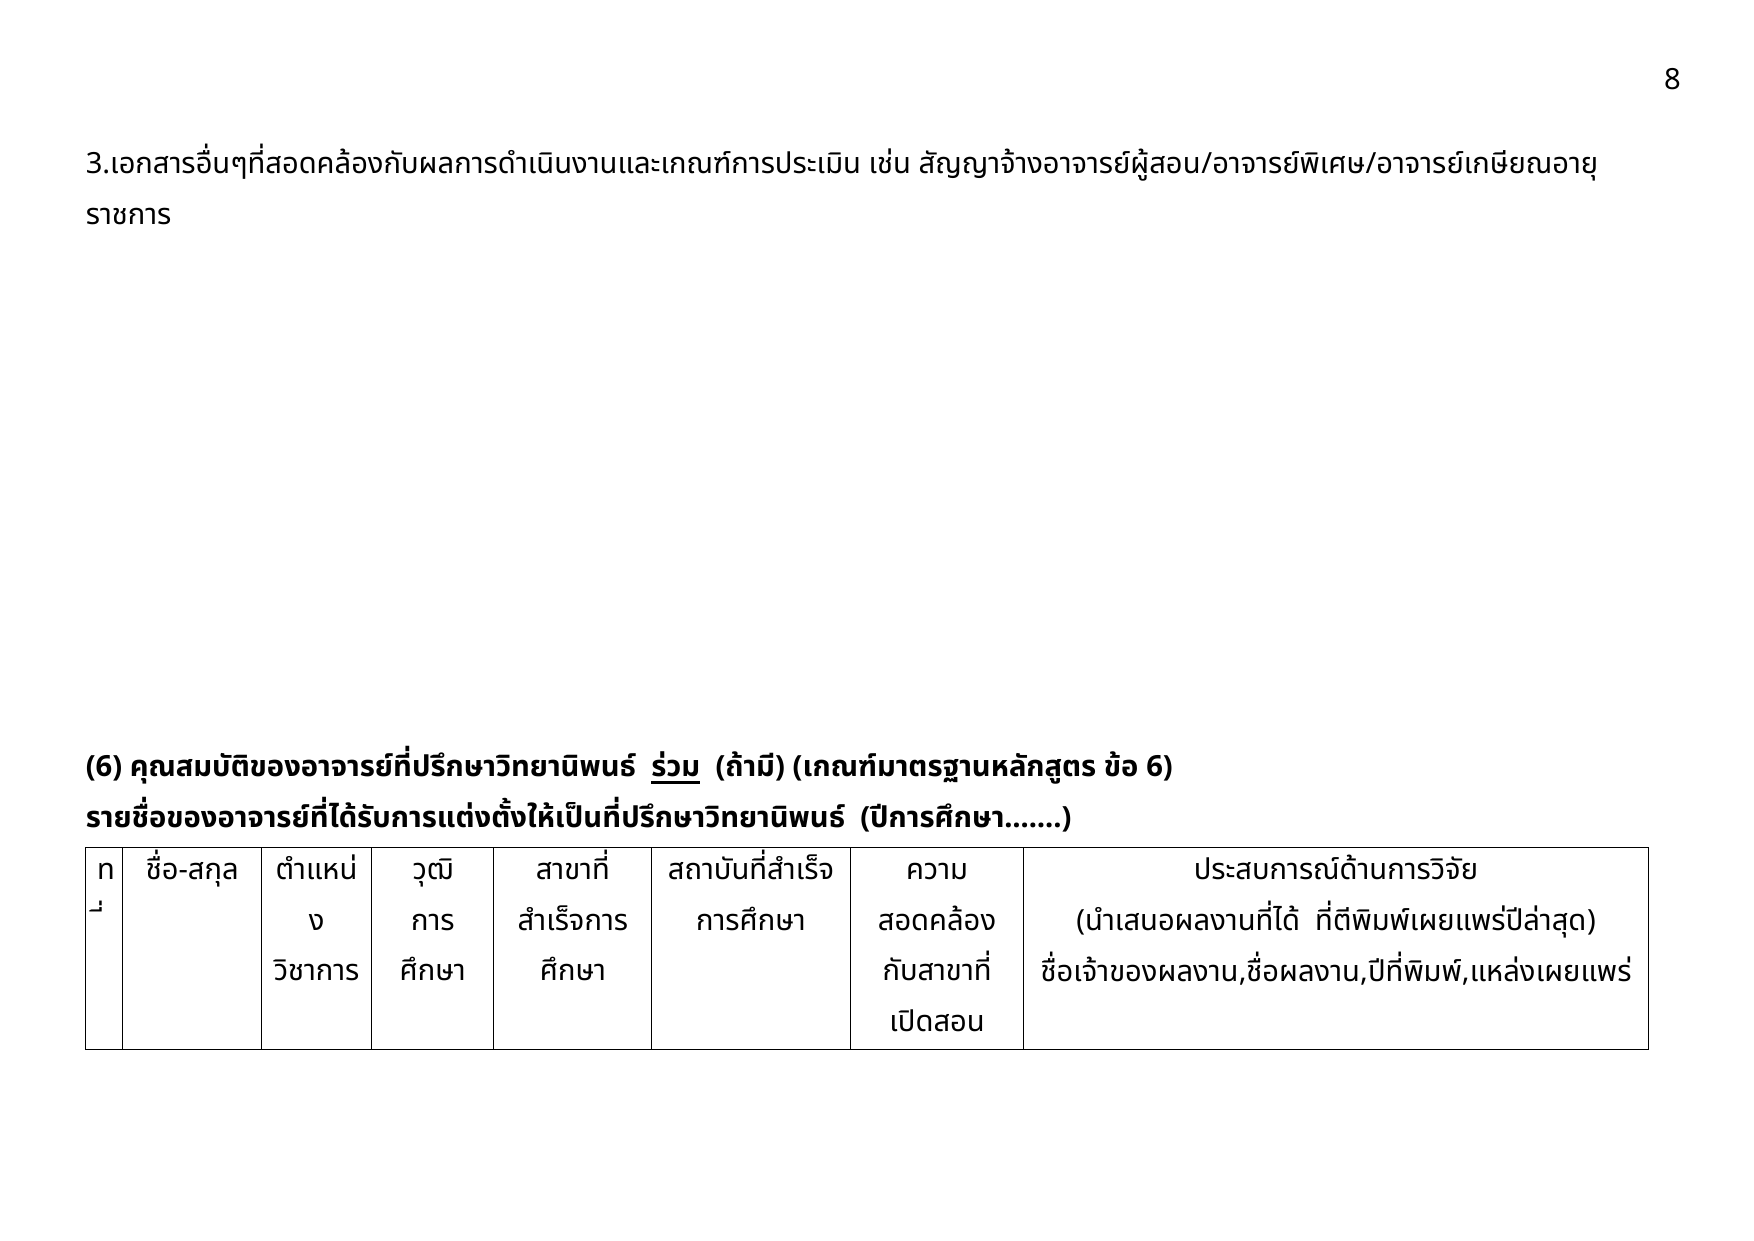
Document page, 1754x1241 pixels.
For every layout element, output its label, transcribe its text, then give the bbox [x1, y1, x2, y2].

table_header ความสอดคล้องกับสาขาที่เปิดสอน [851, 848, 1023, 1049]
table_header วุฒิ การศึกษา [372, 848, 493, 1049]
text รายชื่อของอาจารย์ที่ได้รับการแต่งตั้งให้เป็นที่ปรึกษาวิทยานิพนธ์ (ปีการศึกษา…….) [86, 796, 1680, 841]
table_header ประสบการณ์ด้านการวิจัย (นำเสนอผลงานที่ได้ ที่ตีพิมพ์เผยแพร่ปีล่าสุด) ชื่อเจ้าของผลงาน,ชื่อผลงาน,ปีที่พิมพ์,แหล่งเผยแพร่ [1024, 848, 1648, 1049]
table_header ที่ [86, 848, 122, 1049]
table_header ชื่อ-สกุล [123, 848, 261, 1049]
table_header ตำแหน่งวิชาการ [262, 848, 371, 1049]
text 3.เอกสารอื่นๆที่สอดคล้องกับผลการดำเนินงานและเกณฑ์การประเมิน เช่น สัญญาจ้างอาจารย์ผู้สอน/อาจารย์พิเศษ/อาจารย์เกษียณอายุราชการ [86, 142, 1680, 237]
table_header สาขาที่สำเร็จการศึกษา [494, 848, 651, 1049]
text (6) คุณสมบัติของอาจารย์ที่ปรึกษาวิทยานิพนธ์ ร่วม (ถ้ามี) (เกณฑ์มาตรฐานหลักสูตร ข้อ 6) [86, 746, 1680, 790]
table_header สถาบันที่สำเร็จการศึกษา [652, 848, 850, 1049]
